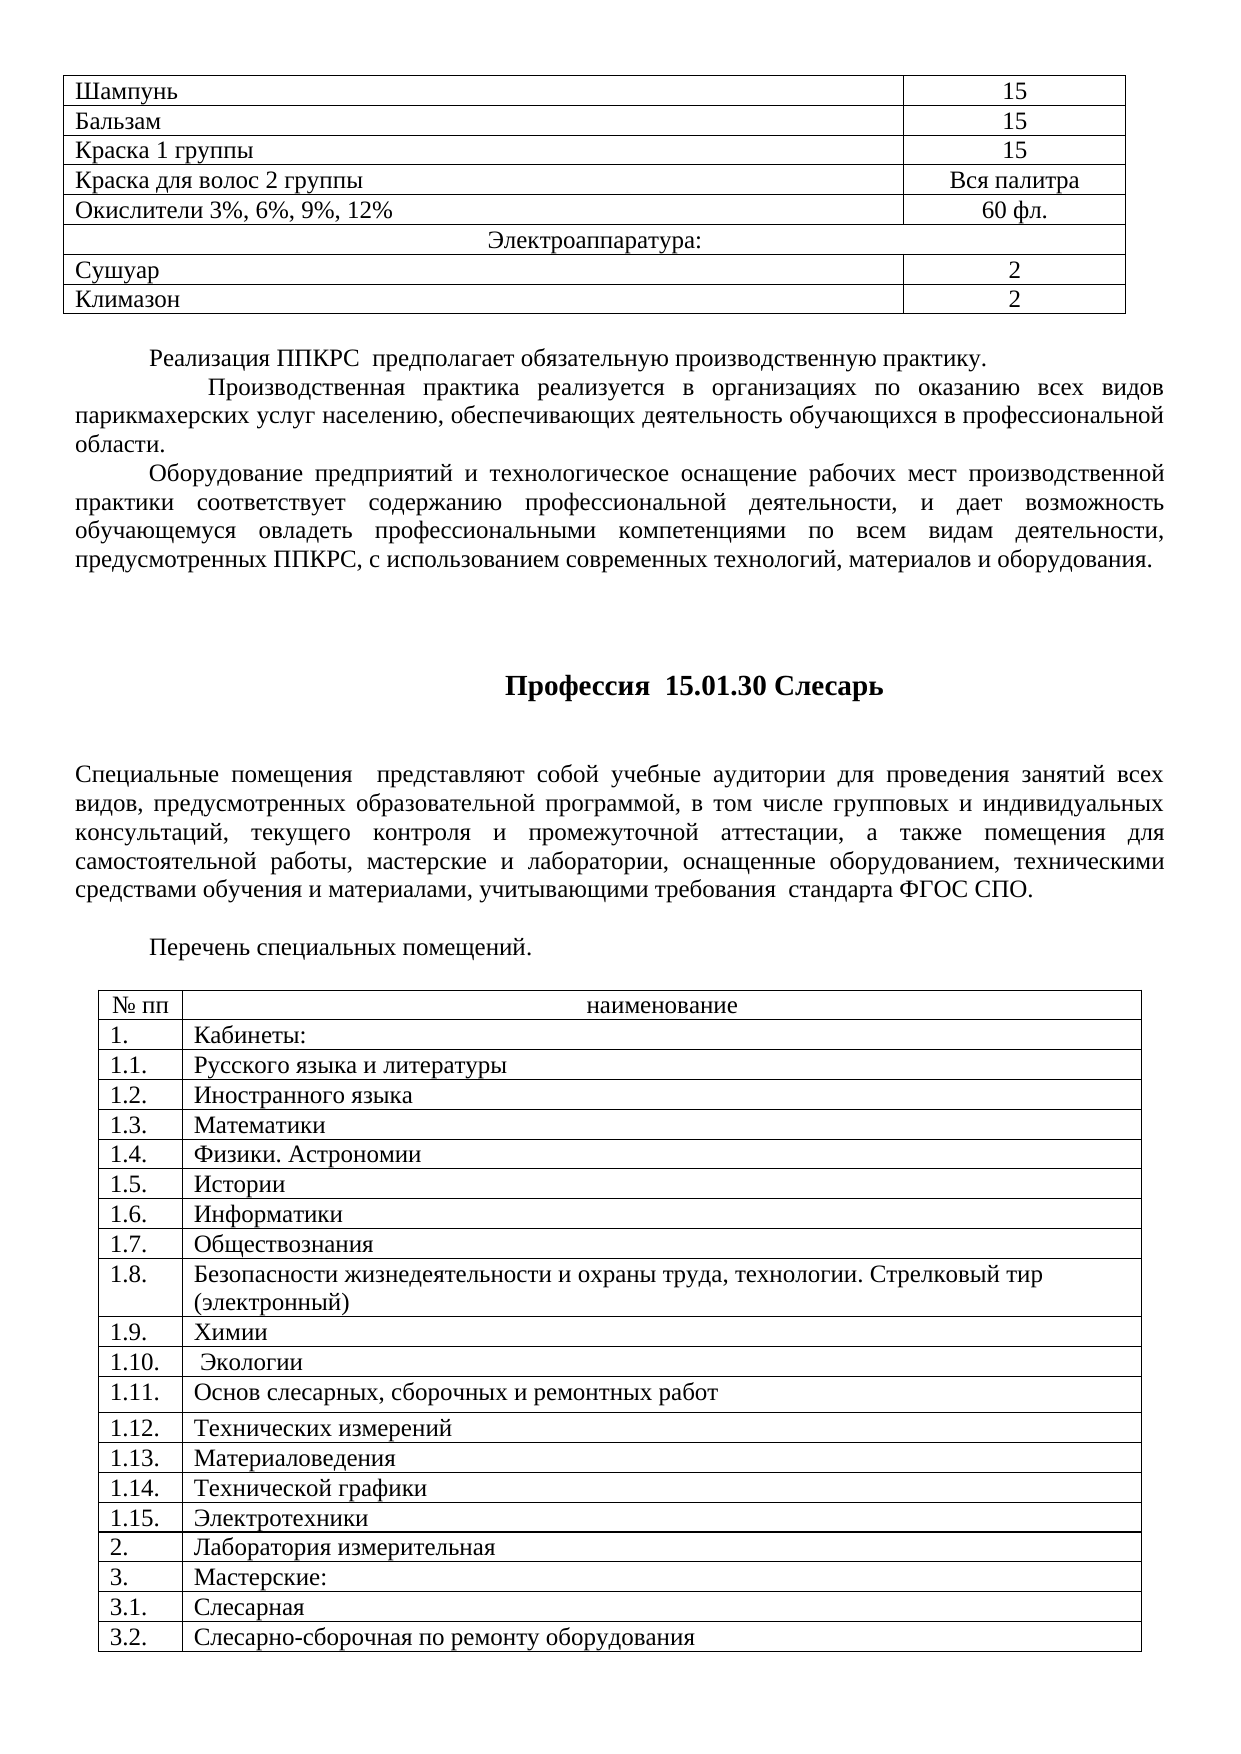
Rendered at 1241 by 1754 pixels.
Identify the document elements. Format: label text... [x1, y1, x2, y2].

table_cell Электроаппаратура: [64, 225, 1125, 254]
table_cell 1.9. [99, 1317, 182, 1346]
table_cell Мастерские: [183, 1562, 1141, 1591]
text Реализация ППКРС предполагает обязательную производственную практику. [75, 343, 1165, 372]
table_cell 1.13. [99, 1443, 182, 1472]
table_header наименование [183, 991, 1141, 1019]
text Профессия 15.01.30 Слесарь [149, 668, 1165, 702]
table_cell 2 [904, 255, 1125, 283]
table_cell Математики [183, 1110, 1141, 1138]
table_cell Слесарно-сборочная по ремонту оборудования [183, 1622, 1141, 1651]
table_cell 1.14. [99, 1473, 182, 1502]
table_cell Иностранного языка [183, 1080, 1141, 1109]
table_cell Кабинеты: [183, 1020, 1141, 1049]
table_cell 1.4. [99, 1140, 182, 1168]
table_cell 1.15. [99, 1503, 182, 1531]
table_cell 2. [99, 1533, 182, 1561]
table_cell 1.7. [99, 1229, 182, 1258]
table_cell Лаборатория измерительная [183, 1533, 1141, 1561]
table_cell Окислители 3%, 6%, 9%, 12% [64, 195, 903, 224]
table_cell 15 [904, 76, 1125, 105]
table_cell Слесарная [183, 1592, 1141, 1621]
table_cell Электротехники [183, 1503, 1141, 1531]
table_cell Химии [183, 1317, 1141, 1346]
table_cell Шампунь [64, 76, 903, 105]
table_cell 1. [99, 1020, 182, 1049]
text Производственная практика реализуется в организациях по оказанию всех видов парикмахерских услуг населению, обеспечивающих деятельность обучающихся в профессиональной области. [75, 372, 1165, 458]
table_cell 1.8. [99, 1259, 182, 1316]
table_cell Сушуар [64, 255, 903, 283]
table_cell Истории [183, 1169, 1141, 1198]
table_cell 1.10. [99, 1347, 182, 1376]
text Специальные помещения представляют собой учебные аудитории для проведения занятий всех видов, предусмотренных образовательной программой, в том числе групповых и индивидуальных консультаций, текущего контроля и промежуточной аттестации, а также помещения для самостоятельной работы, мастерские и лаборатории, оснащенные оборудованием, техническими средствами обучения и материалами, учитывающими требования стандарта ФГОС СПО. [75, 759, 1165, 903]
table_header № пп [99, 991, 182, 1019]
table_cell Технической графики [183, 1473, 1141, 1502]
table_cell 1.3. [99, 1110, 182, 1138]
table_cell Физики. Астрономии [183, 1140, 1141, 1168]
table_cell Климазон [64, 285, 903, 313]
table_cell 1.11. [99, 1377, 182, 1412]
table_cell 1.5. [99, 1169, 182, 1198]
table_cell 60 фл. [904, 195, 1125, 224]
table_cell 3.1. [99, 1592, 182, 1621]
table_cell 1.6. [99, 1199, 182, 1228]
table_cell Бальзам [64, 106, 903, 134]
table_cell 1.1. [99, 1050, 182, 1079]
table_cell Безопасности жизнедеятельности и охраны труда, технологии. Стрелковый тир (электронный) [183, 1259, 1141, 1316]
table_cell 1.12. [99, 1413, 182, 1442]
table_cell Технических измерений [183, 1413, 1141, 1442]
table_cell Краска для волос 2 группы [64, 165, 903, 194]
table_cell Информатики [183, 1199, 1141, 1228]
text Оборудование предприятий и технологическое оснащение рабочих мест производственной практики соответствует содержанию профессиональной деятельности, и дает возможность обучающемуся овладеть профессиональными компетенциями по всем видам деятельности, предусмотренных ППКРС, с использованием современных технологий, материалов и оборудования. [75, 458, 1165, 573]
table_cell 15 [904, 136, 1125, 164]
table_cell Русского языка и литературы [183, 1050, 1141, 1079]
table_cell 2 [904, 285, 1125, 313]
table_cell Вся палитра [904, 165, 1125, 194]
table_cell Обществознания [183, 1229, 1141, 1258]
table_cell 3. [99, 1562, 182, 1591]
table_cell 1.2. [99, 1080, 182, 1109]
table_cell Экологии [183, 1347, 1141, 1376]
table_cell 3.2. [99, 1622, 182, 1651]
table_cell Основ слесарных, сборочных и ремонтных работ [183, 1377, 1141, 1412]
table_cell Краска 1 группы [64, 136, 903, 164]
table_cell Материаловедения [183, 1443, 1141, 1472]
text Перечень специальных помещений. [75, 932, 1165, 961]
table_cell 15 [904, 106, 1125, 134]
